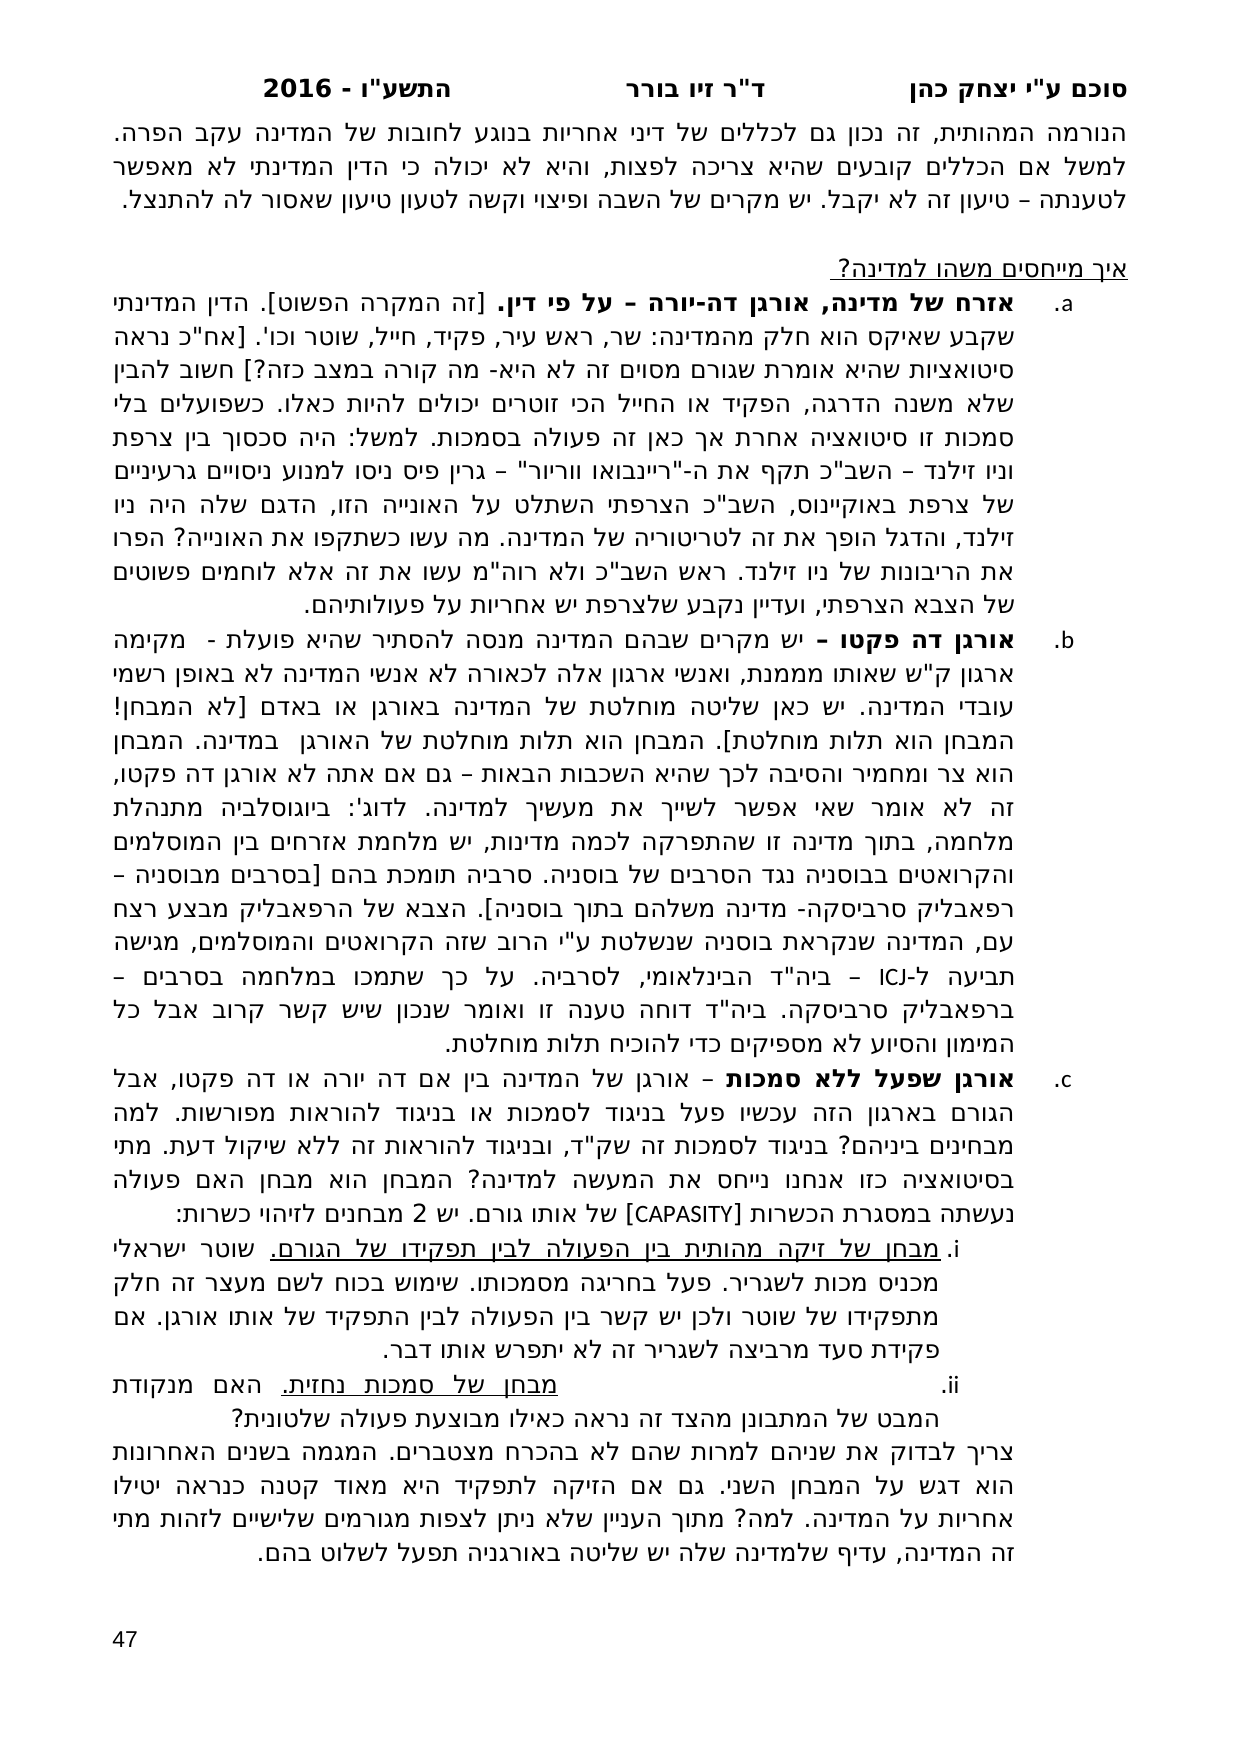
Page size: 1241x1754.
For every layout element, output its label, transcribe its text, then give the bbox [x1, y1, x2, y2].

list מבחן של סמכות נחזית. האם מנקודת המבט של המתבונן מהצד זה נראה כאילו מבוצעת פעולה שלטונית? [112, 1369, 959, 1433]
list אורגן דה פקטו – יש מקרים שבהם המדינה מנסה להסתיר שהיא פועלת - מקימה ארגון ק"ש שאותו מממנת, ואנשי ארגון אלה לכאורה לא אנשי המדינה לא באופן רשמי עובדי המדינה. יש כאן שליטה מוחלטת של המדינה באורגן או באדם [לא המבחן! המבחן הוא תלות מוחלטת]. המבחן הוא תלות מוחלטת של האורגן במדינה. המבחן הוא צר ומחמיר והסיבה לכך שהיא השכבות הבאות – גם אם אתה לא אורגן דה פקטו, זה לא אומר שאי אפשר לשייך את מעשיך למדינה. לדוג': ביוגוסלביה מתנהלת מלחמה, בתוך מדינה זו שהתפרקה לכמה מדינות, יש מלחמת אזרחים בין המוסלמים והקרואטים בבוסניה נגד הסרבים של בוסניה. סרביה תומכת בהם [בסרבים מבוסניה – רפאבליק סרביסקה- מדינה משלהם בתוך בוסניה]. הצבא של הרפאבליק מבצע רצח עם, המדינה שנקראת בוסניה שנשלטת ע"י הרוב שזה הקרואטים והמוסלמים, מגישה תביעה ל-ICJ – ביה"ד הבינלאומי, לסרביה. על כך שתמכו במלחמה בסרבים – ברפאבליק סרביסקה. ביה"ד דוחה טענה זו ואומר שנכון שיש קשר קרוב אבל כל המימון והסיוע לא מספיקים כדי להוכיח תלות מוחלטת. [112, 624, 1053, 1058]
list אורגן שפעל ללא סמכות – אורגן של המדינה בין אם דה יורה או דה פקטו, אבל הגורם בארגון הזה עכשיו פעל בניגוד לסמכות או בניגוד להוראות מפורשות. למה מבחינים ביניהם? בניגוד לסמכות זה שק"ד, ובניגוד להוראות זה ללא שיקול דעת. מתי בסיטואציה כזו אנחנו נייחס את המעשה למדינה? המבחן הוא מבחן האם פעולה נעשתה במסגרת הכשרות [CAPASITY] של אותו גורם. יש 2 מבחנים לזיהוי כשרות: [112, 1063, 1053, 1229]
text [112, 118, 1128, 214]
list מבחן של זיקה מהותית בין הפעולה לבין תפקידו של הגורם. שוטר ישראלי מכניס מכות לשגריר. פעל בחריגה מסמכותו. שימוש בכוח לשם מעצר זה חלק מתפקידו של שוטר ולכן יש קשר בין הפעולה לבין התפקיד של אותו אורגן. אם פקידת סעד מרביצה לשגריר זה לא יתפרש אותו דבר. [112, 1233, 959, 1364]
list אזרח של מדינה, אורגן דה-יורה – על פי דין. [זה המקרה הפשוט]. הדין המדינתי שקבע שאיקס הוא חלק מהמדינה: שר, ראש עיר, פקיד, חייל, שוטר וכו'. [אח"כ נראה סיטואציות שהיא אומרת שגורם מסוים זה לא היא- מה קורה במצב כזה?] חשוב להבין שלא משנה הדרגה, הפקיד או החייל הכי זוטרים יכולים להיות כאלו. כשפועלים בלי סמכות זו סיטואציה אחרת אך כאן זה פעולה בסמכות. למשל: היה סכסוך בין צרפת וניו זילנד – השב"כ תקף את ה-"ריינבואו ווריור" – גרין פיס ניסו למנוע ניסויים גרעיניים של צרפת באוקיינוס, השב"כ הצרפתי השתלט על האונייה הזו, הדגם שלה היה ניו זילנד, והדגל הופך את זה לטריטוריה של המדינה. מה עשו כשתקפו את האונייה? הפרו את הריבונות של ניו זילנד. ראש השב"כ ולא רוה"מ עשו את זה אלא לוחמים פשוטים של הצבא הצרפתי, ועדיין נקבע שלצרפת יש אחריות על פעולותיהם. [112, 287, 1053, 620]
text איך מייחסים משהו למדינה? [112, 254, 1128, 283]
list צריך לבדוק את שניהם למרות שהם לא בהכרח מצטברים. המגמה בשנים האחרונות הוא דגש על המבחן השני. גם אם הזיקה לתפקיד היא מאוד קטנה כנראה יטילו אחריות על המדינה. למה? מתוך העניין שלא ניתן לצפות מגורמים שלישיים לזהות מתי זה המדינה, עדיף שלמדינה שלה יש שליטה באורגניה תפעל לשלוט בהם. [112, 1437, 1016, 1567]
